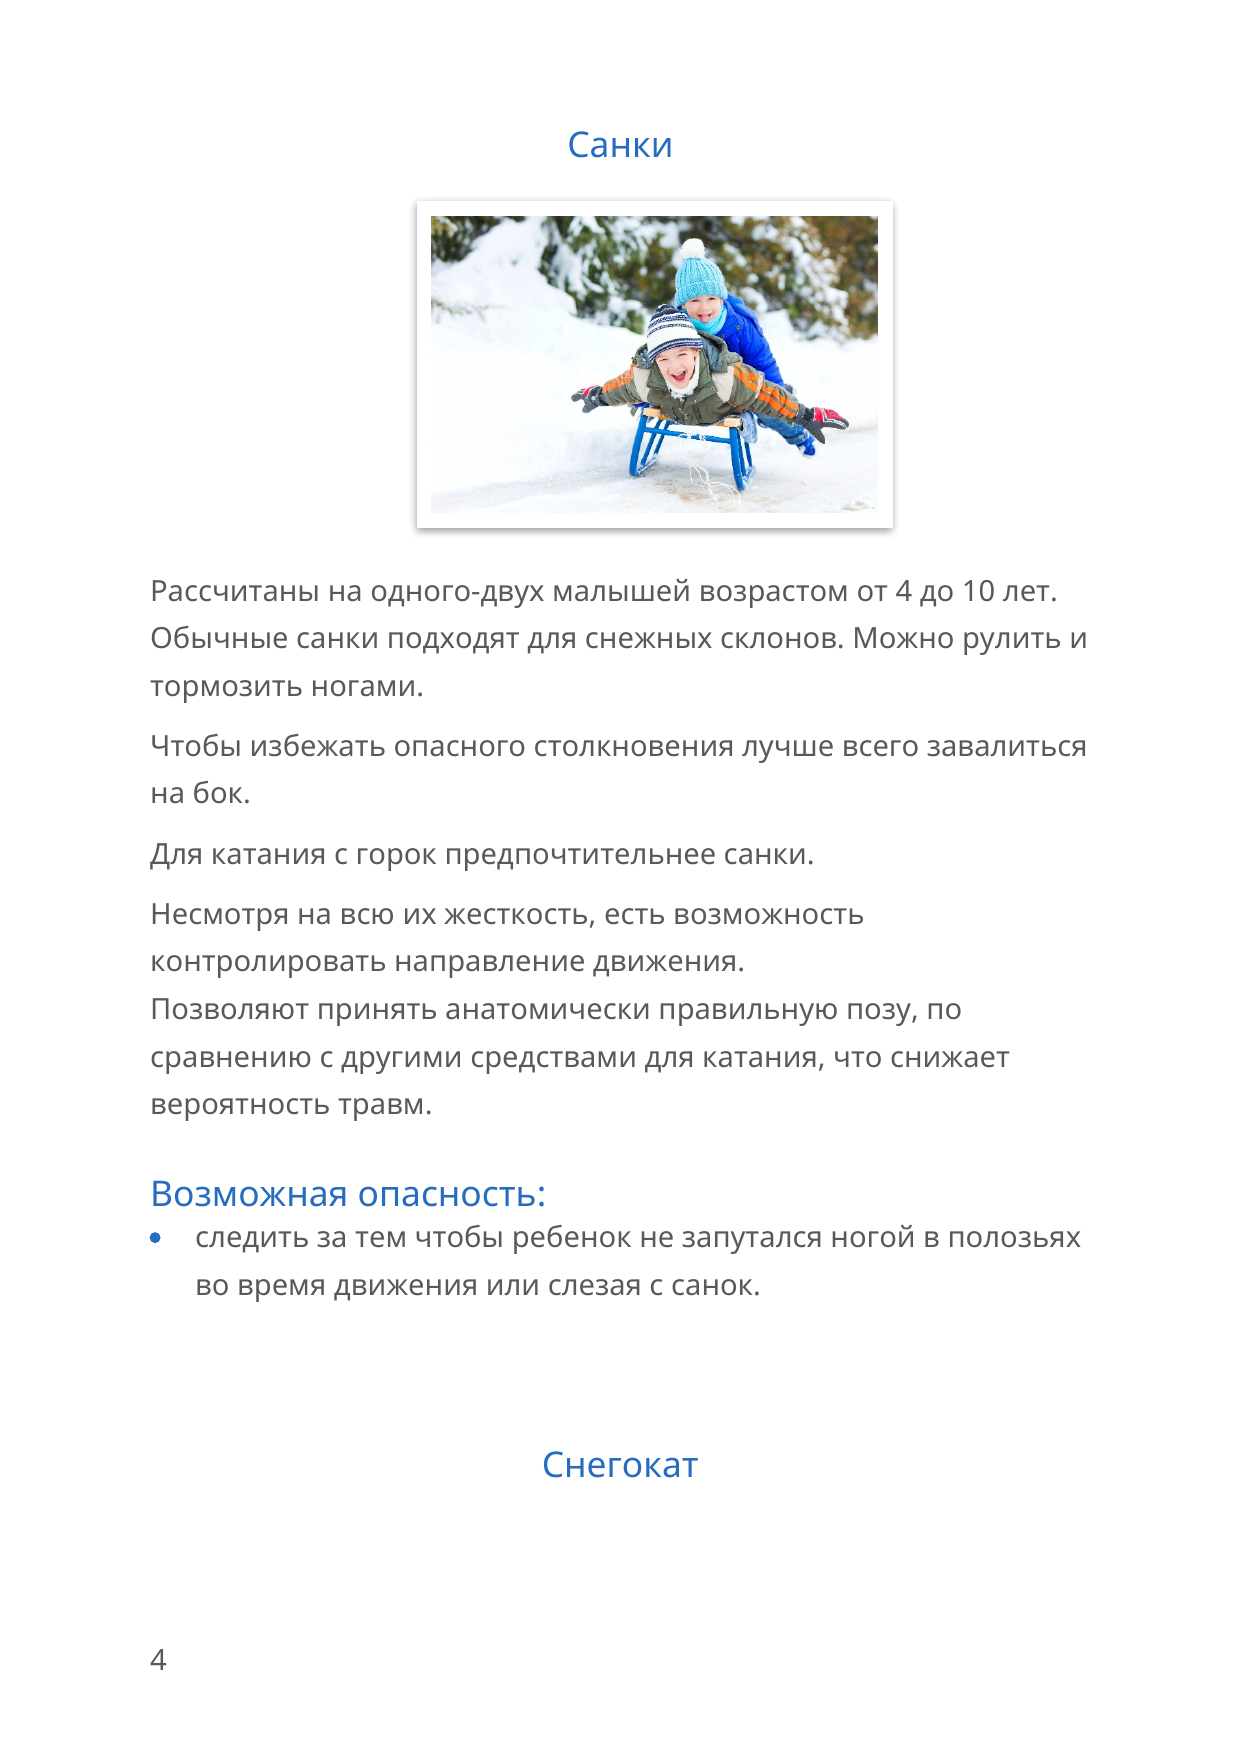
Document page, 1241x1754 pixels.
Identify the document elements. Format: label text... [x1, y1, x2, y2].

picture [431, 216, 878, 513]
text Для катания с горок предпочтительнее санки. [150, 833, 1090, 873]
text Чтобы избежать опасного столкновения лучше всего завалиться на бок. [150, 725, 1090, 812]
subtitle Снегокат [150, 1439, 1090, 1487]
list следить за тем чтобы ребенок не запутался ногой в полозьях во время движения или слезая с санок. [150, 1217, 1090, 1304]
text Несмотря на всю их жесткость, есть возможность контролировать направление движения. Позволяют принять анатомически правильную позу, по сравнению с другими средствами для катания, что снижает вероятность травм. [150, 893, 1090, 1123]
subtitle Возможная опасность: [150, 1168, 1090, 1217]
subtitle Санки [150, 120, 1090, 168]
